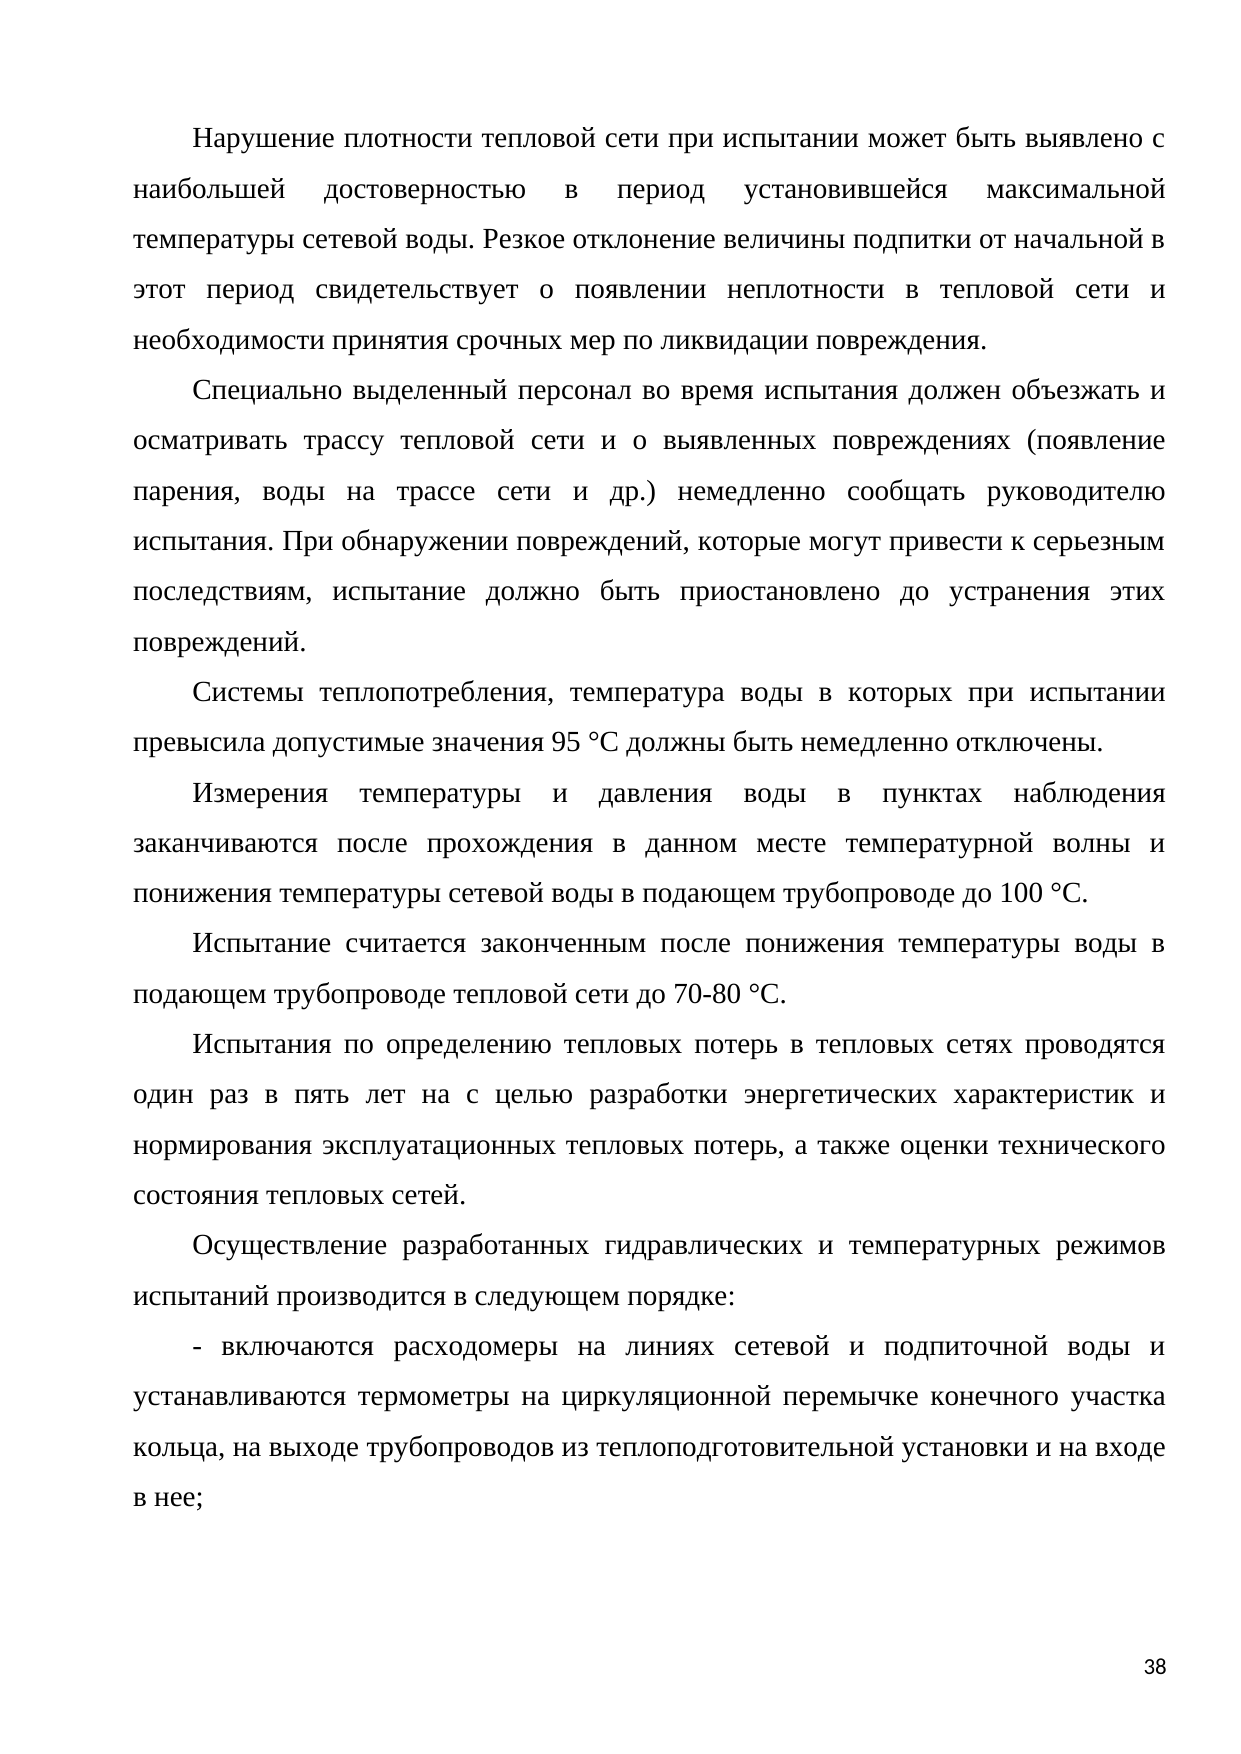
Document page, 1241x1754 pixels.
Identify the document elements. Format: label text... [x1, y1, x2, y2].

text Испытания по определению тепловых потерь в тепловых сетях проводятся один раз в пять лет на с целью разработки энергетических характеристик и нормирования эксплуатационных тепловых потерь, а также оценки технического состояния тепловых сетей. [133, 1026, 1166, 1211]
text Осуществление разработанных гидравлических и температурных режимов испытаний производится в следующем порядке: [133, 1227, 1166, 1311]
text Системы теплопотребления, температура воды в которых при испытании превысила допустимые значения 95 °С должны быть немедленно отключены. [133, 674, 1166, 758]
text - включаются расходомеры на линиях сетевой и подпиточной воды и устанавливаются термометры на циркуляционной перемычке конечного участка кольца, на выходе трубопроводов из теплоподготовительной установки и на входе в нее; [133, 1328, 1166, 1513]
text Измерения температуры и давления воды в пунктах наблюдения заканчиваются после прохождения в данном месте температурной волны и понижения температуры сетевой воды в подающем трубопроводе до 100 °С. [133, 775, 1166, 909]
text Специально выделенный персонал во время испытания должен объезжать и осматривать трассу тепловой сети и о выявленных повреждениях (появление парения, воды на трассе сети и др.) немедленно сообщать руководителю испытания. При обнаружении повреждений, которые могут привести к серьезным последствиям, испытание должно быть приостановлено до устранения этих повреждений. [133, 372, 1166, 657]
text Испытание считается законченным после понижения температуры воды в подающем трубопроводе тепловой сети до 70-80 °С. [133, 926, 1166, 1009]
text Нарушение плотности тепловой сети при испытании может быть выявлено с наибольшей достоверностью в период установившейся максимальной температуры сетевой воды. Резкое отклонение величины подпитки от начальной в этот период свидетельствует о появлении неплотности в тепловой сети и необходимости принятия срочных мер по ликвидации повреждения. [133, 121, 1166, 355]
